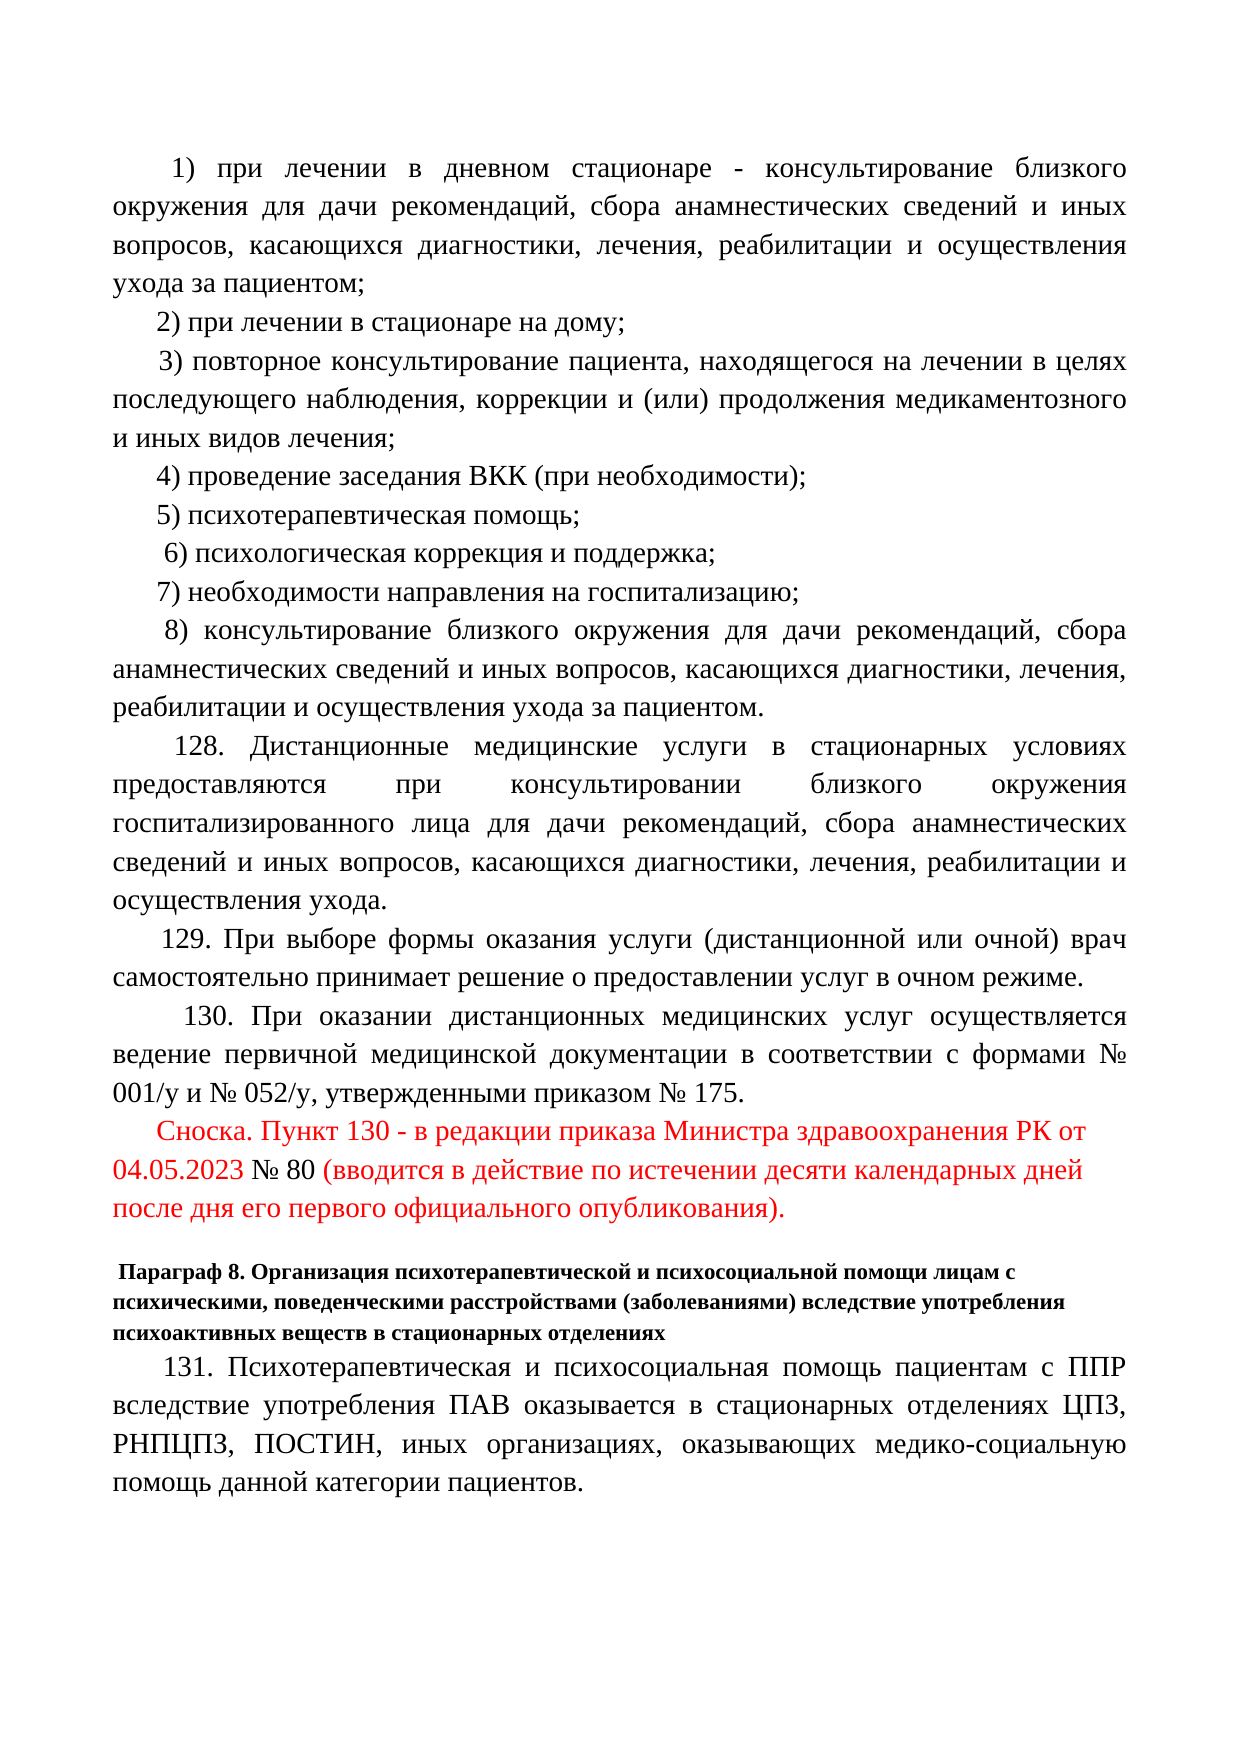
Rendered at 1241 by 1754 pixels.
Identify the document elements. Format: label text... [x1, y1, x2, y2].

text 130. При оказании дистанционных медицинских услуг осуществляется ведение первичной медицинской документации в соответствии с формами № 001/у и № 052/у, утвержденными приказом № 175. [112, 998, 1128, 1108]
text 5) психотерапевтическая помощь; [112, 497, 1128, 530]
text 2) при лечении в стационаре на дому; [112, 304, 1128, 338]
text 6) психологическая коррекция и поддержка; [112, 535, 1128, 569]
text 1) при лечении в дневном стационаре - консультирование близкого окружения для дачи рекомендаций, сбора анамнестических сведений и иных вопросов, касающихся диагностики, лечения, реабилитации и осуществления ухода за пациентом; [112, 150, 1128, 299]
text Сноска. Пункт 130 - в редакции приказа Министра здравоохранения РК от 04.05.2023 № 80 (вводится в действие по истечении десяти календарных дней после дня его первого официального опубликования). [112, 1113, 1128, 1254]
text 7) необходимости направления на госпитализацию; [112, 574, 1128, 607]
text 8) консультирование близкого окружения для дачи рекомендаций, сбора анамнестических сведений и иных вопросов, касающихся диагностики, лечения, реабилитации и осуществления ухода за пациентом. [112, 612, 1128, 723]
text 129. При выборе формы оказания услуги (дистанционной или очной) врач самостоятельно принимает решение о предоставлении услуг в очном режиме. [112, 921, 1128, 993]
text 3) повторное консультирование пациента, находящегося на лечении в целях последующего наблюдения, коррекции и (или) продолжения медикаментозного и иных видов лечения; [112, 343, 1128, 453]
text Параграф 8. Организация психотерапевтической и психосоциальной помощи лицам с психическими, поведенческими расстройствами (заболеваниями) вследствие употребления психоактивных веществ в стационарных отделениях [112, 1258, 1128, 1345]
text 131. Психотерапевтическая и психосоциальная помощь пациентам с ППР вследствие употребления ПАВ оказывается в стационарных отделениях ЦПЗ, РНПЦПЗ, ПОСТИН, иных организациях, оказывающих медико-социальную помощь данной категории пациентов. [112, 1349, 1128, 1498]
text 4) проведение заседания ВКК (при необходимости); [112, 458, 1128, 492]
text 128. Дистанционные медицинские услуги в стационарных условиях предоставляются при консультировании близкого окружения госпитализированного лица для дачи рекомендаций, сбора анамнестических сведений и иных вопросов, касающихся диагностики, лечения, реабилитации и осуществления ухода. [112, 728, 1128, 916]
